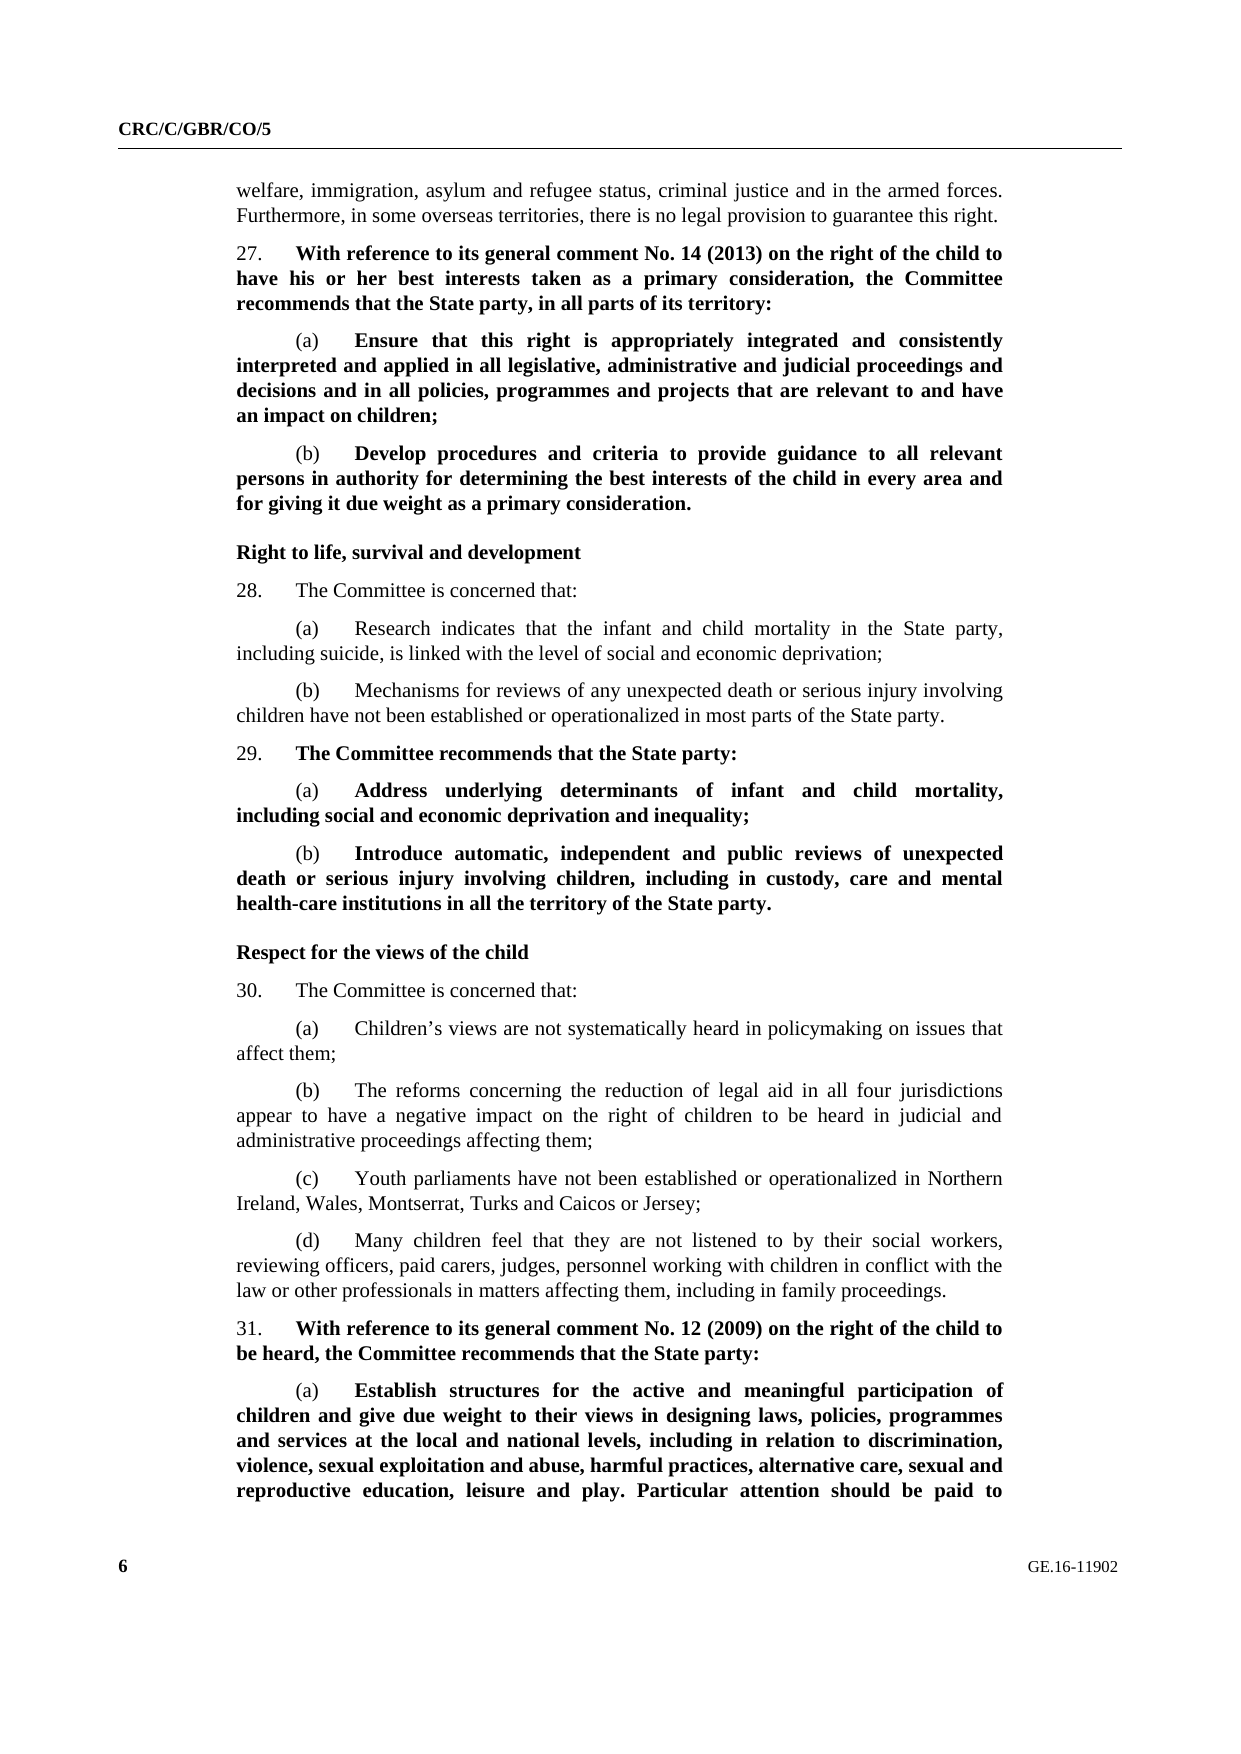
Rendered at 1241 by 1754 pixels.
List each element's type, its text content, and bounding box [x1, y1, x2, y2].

text (b) Mechanisms for reviews of any unexpected death or serious injury involving children have not been established or operationalized in most parts of the State party. [236, 677, 1004, 727]
text (c) Youth parliaments have not been established or operationalized in Northern Ireland, Wales, Montserrat, Turks and Caicos or Jersey; [236, 1165, 1004, 1215]
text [236, 177, 1004, 227]
text (a) Address underlying determinants of infant and child mortality, including social and economic deprivation and inequality; [236, 777, 1004, 827]
text 30. The Committee is concerned that: [236, 977, 1004, 1002]
text (a) Ensure that this right is appropriately integrated and consistently interpreted and applied in all legislative, administrative and judicial proceedings and decisions and in all policies, programmes and projects that are relevant to and have an impact on children; [236, 327, 1004, 427]
text (b) Introduce automatic, independent and public reviews of unexpected death or serious injury involving children, including in custody, care and mental health-care institutions in all the territory of the State party. [236, 840, 1004, 915]
text (d) Many children feel that they are not listened to by their social workers, reviewing officers, paid carers, judges, personnel working with children in conflict with the law or other professionals in matters affecting them, including in family proceedings. [236, 1227, 1004, 1302]
text Respect for the views of the child [118, 940, 1004, 965]
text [236, 1377, 1004, 1502]
text 31. With reference to its general comment No. 12 (2009) on the right of the child to be heard, the Committee recommends that the State party: [236, 1315, 1004, 1365]
text 29. The Committee recommends that the State party: [236, 740, 1004, 765]
text (b) Develop procedures and criteria to provide guidance to all relevant persons in authority for determining the best interests of the child in every area and for giving it due weight as a primary consideration. [236, 440, 1004, 515]
text Right to life, survival and development [118, 540, 1004, 565]
text 27. With reference to its general comment No. 14 (2013) on the right of the child to have his or her best interests taken as a primary consideration, the Committee recommends that the State party, in all parts of its territory: [236, 240, 1004, 315]
text (a) Research indicates that the infant and child mortality in the State party, including suicide, is linked with the level of social and economic deprivation; [236, 615, 1004, 665]
text (b) The reforms concerning the reduction of legal aid in all four jurisdictions appear to have a negative impact on the right of children to be heard in judicial and administrative proceedings affecting them; [236, 1077, 1004, 1152]
text 28. The Committee is concerned that: [236, 577, 1004, 602]
text (a) Children’s views are not systematically heard in policymaking on issues that affect them; [236, 1015, 1004, 1065]
